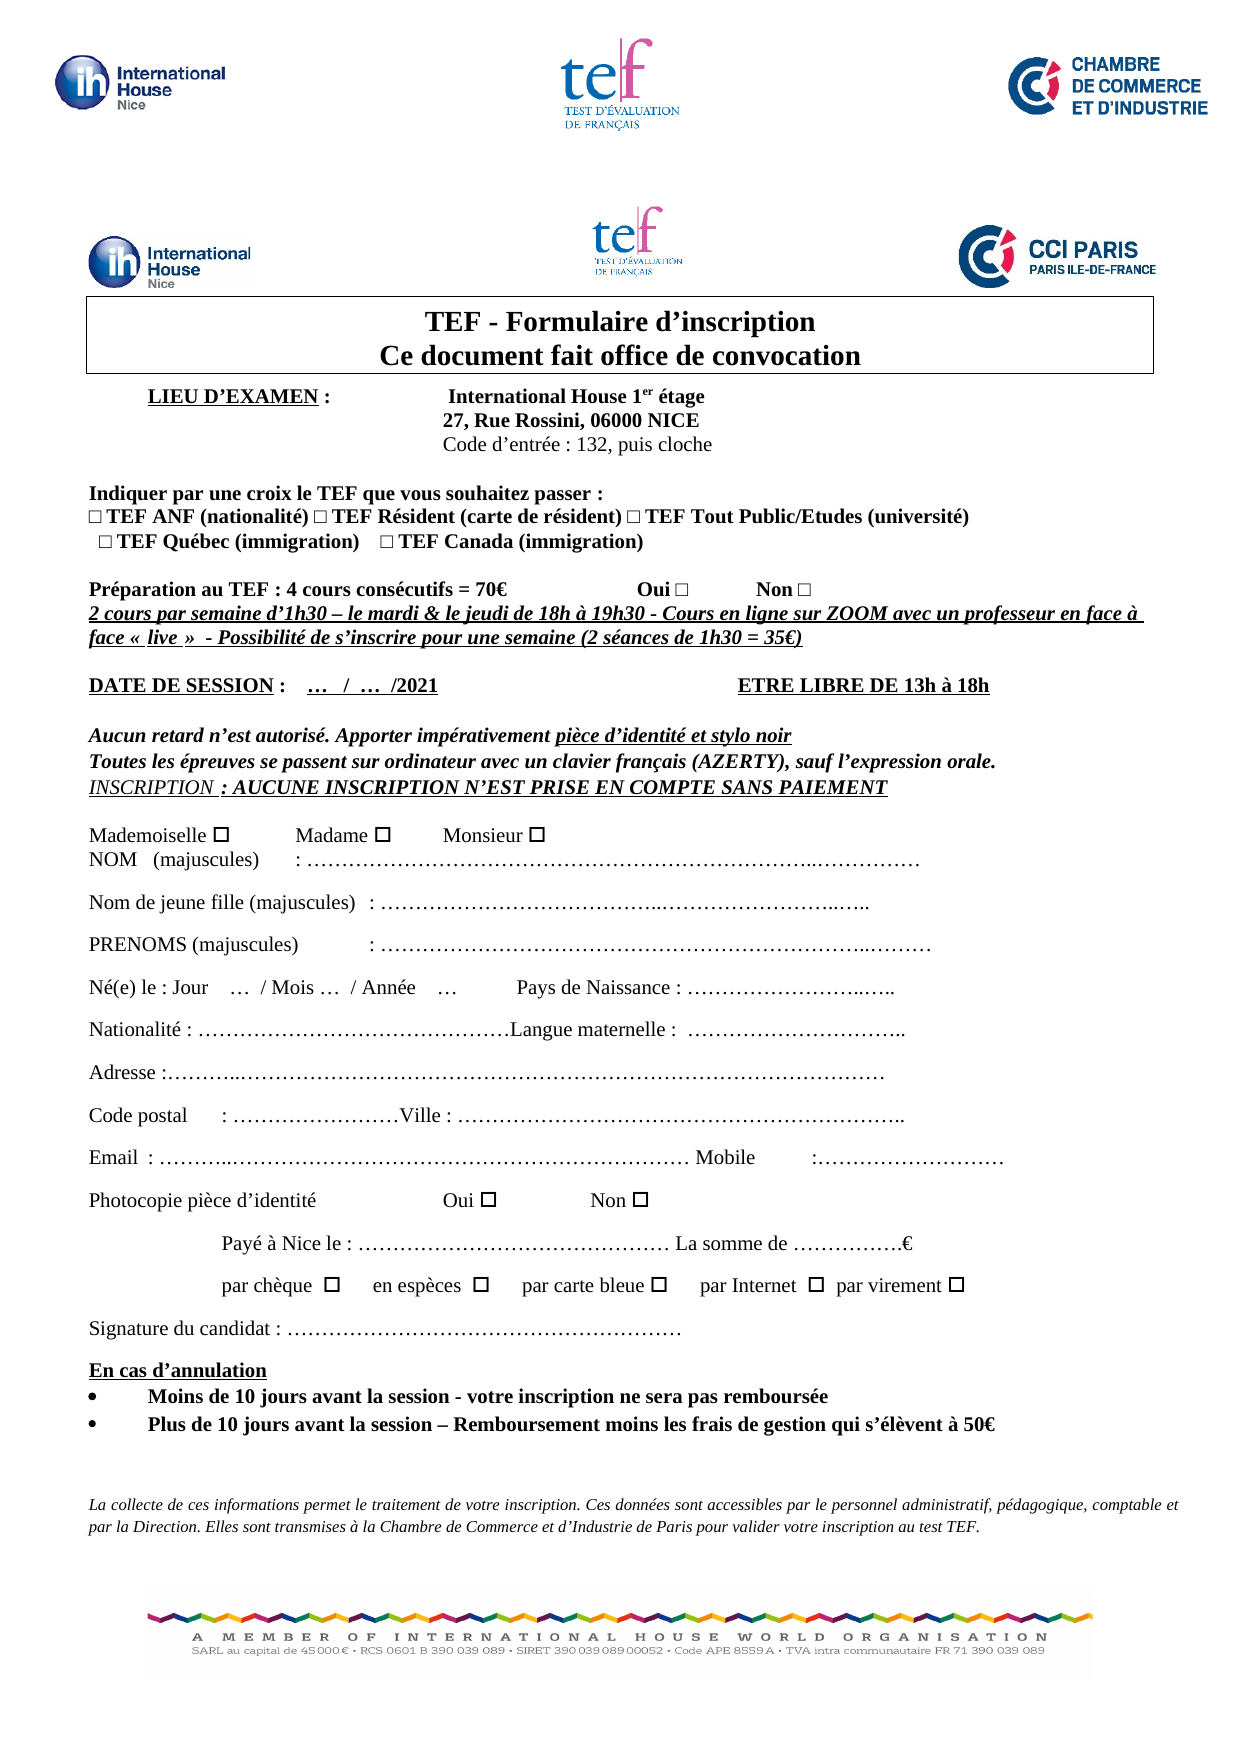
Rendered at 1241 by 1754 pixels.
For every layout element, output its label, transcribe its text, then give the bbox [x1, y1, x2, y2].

text En cas d’annulation [88, 1358, 1181, 1382]
text Code postal : ……………………Ville : ……………………………………………………….. [88, 1103, 1181, 1127]
text Nationalité : ………………………………………Langue maternelle : ………………………….. [88, 1017, 1181, 1041]
text Toutes les épreuves se passent sur ordinateur avec un clavier français (AZERTY), sauf l’expression orale. [88, 749, 1181, 773]
text Mademoiselle Madame Monsieur [88, 823, 1181, 847]
text □ TEF Québec (immigration) □ TEF Canada (immigration) [88, 528, 1093, 553]
text Email : ………..………………………………………………………… Mobile :……………………… [88, 1145, 1181, 1169]
picture [88, 236, 251, 288]
text Payé à Nice le : ……………………………………… La somme de …………….€ [88, 1230, 1181, 1254]
text Code d’entrée : 132, puis cloche [369, 432, 1093, 456]
text Aucun retard n’est autorisé. Apporter impérativement pièce d’identité et stylo noir [88, 723, 1181, 747]
text □ TEF ANF (nationalité) □ TEF Résident (carte de résident) □ TEF Tout Public/Etudes (université) [88, 504, 1093, 528]
text par chèque en espèces par carte bleue par Internet par virement [88, 1273, 1181, 1297]
text INSCRIPTION : AUCUNE INSCRIPTION N’EST PRISE EN COMPTE SANS PAIEMENT [88, 775, 1181, 799]
text PRENOMS (majuscules) : ……………………………………………………………..……… [88, 932, 1181, 956]
text Nom de jeune fille (majuscules) : …………………………………..……………………..….. [88, 889, 1181, 914]
picture [994, 41, 1220, 127]
text DATE DE SESSION : … / … /2021 ETRE LIBRE DE 13h à 18h [88, 673, 1181, 697]
text Préparation au TEF : 4 cours consécutifs = 70€ Oui □ Non □ [88, 577, 1181, 601]
text La collecte de ces informations permet le traitement de votre inscription. Ces données sont accessibles par le personnel administratif, pédagogique, comptable et par la Direction. Elles sont transmises à la Chambre de Commerce et d’Industrie de Paris pour valider votre inscription au test TEF. [88, 1494, 1181, 1536]
picture [590, 195, 683, 288]
title LIEU D’EXAMEN : International House 1er étage [148, 384, 1181, 408]
text Adresse :………..………………………………………………………………………………… [88, 1060, 1181, 1084]
text 2 cours par semaine d’1h30 – le mardi & le jeudi de 18h à 19h30 - Cours en ligne sur ZOOM avec un professeur en face à face « live » - Possibilité de s’inscrire pour une semaine (2 séances de 1h30 = 35€) [88, 601, 1181, 649]
text Indiquer par une croix le TEF que vous souhaitez passer : [88, 480, 1093, 504]
picture [43, 50, 232, 117]
list Moins de 10 jours avant la session - votre inscription ne sera pas remboursée [88, 1384, 1181, 1408]
text 27, Rue Rossini, 06000 NICE [148, 408, 1093, 432]
picture [958, 225, 1156, 288]
picture [558, 24, 680, 134]
picture [147, 1585, 1093, 1681]
text NOM (majuscules) : ………………………………………………………………..…………… [88, 847, 1181, 871]
text Né(e) le : Jour … / Mois … / Année … Pays de Naissance : ……………………..….. [88, 975, 1181, 999]
text Signature du candidat : ………………………………………………… [88, 1316, 1181, 1340]
text Photocopie pièce d’identité Oui Non [88, 1188, 1181, 1212]
list Plus de 10 jours avant la session – Remboursement moins les frais de gestion qui s’élèvent à 50€ [88, 1412, 1181, 1436]
